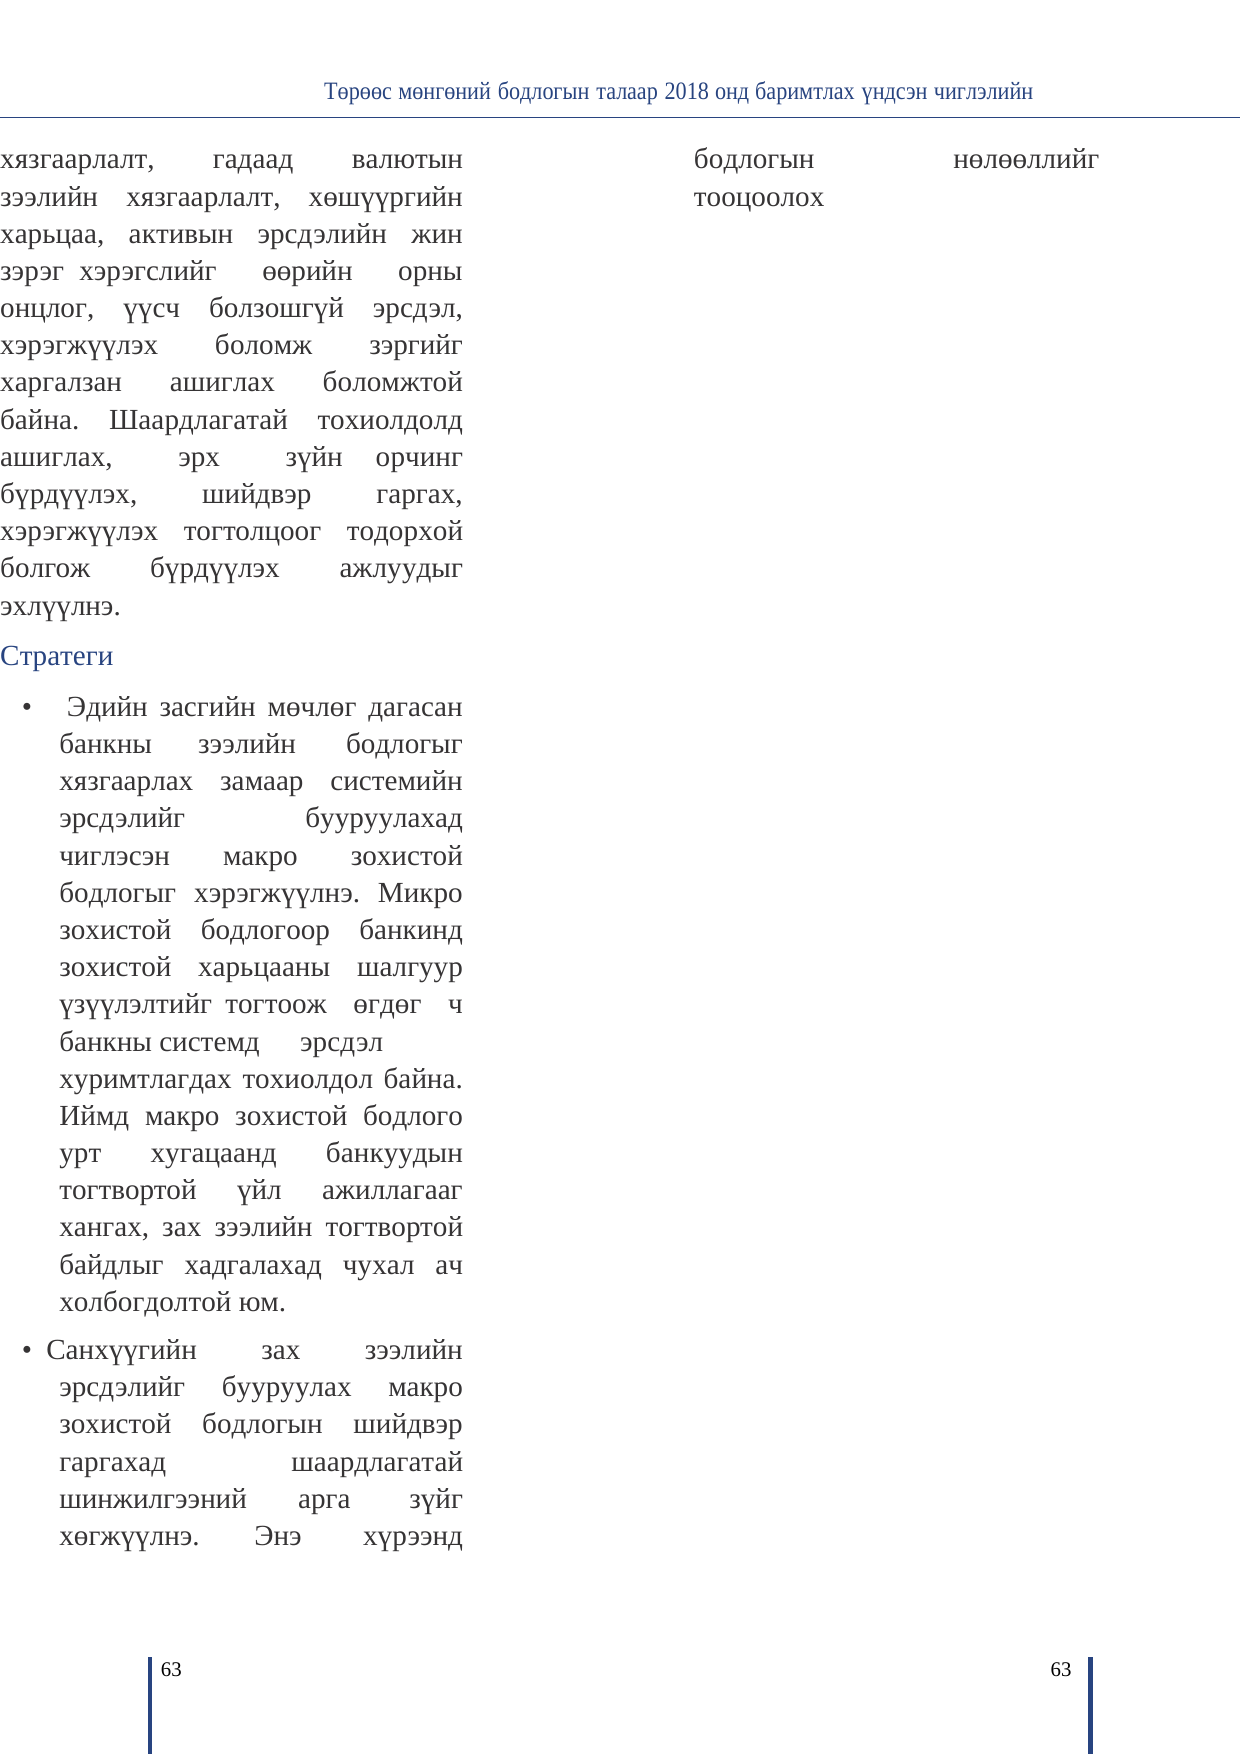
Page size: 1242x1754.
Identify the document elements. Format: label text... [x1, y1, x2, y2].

text хязгаарлалт, гадаад валютын зээлийн хязгаарлалт, хөшүүргийн харьцаа, активын эрсдэлийн жин зэрэг хэрэгслийг өөрийн орны онцлог, үүсч болзошгүй эрсдэл, хэрэгжүүлэх боломж зэргийг харгалзан ашиглах боломжтой байна. Шаардлагатай тохиолдолд ашиглах, эрх зүйн орчинг бүрдүүлэх, шийдвэр гаргах, хэрэгжүүлэх тогтолцоог тодорхой болгож бүрдүүлэх ажлуудыг эхлүүлнэ. [0, 141, 463, 621]
text • Cанхүүгийн зах зээлийн эрсдэлийг бууруулах макро зохистой бодлогын шийдвэр гаргахад шаардлагатай шинжилгээний арга зүйг хөгжүүлнэ. Энэ хүрээнд бодлогын нөлөөллийг тооцоолох [656, 141, 1099, 212]
text Стратеги [0, 638, 117, 672]
text • Cанхүүгийн зах зээлийн эрсдэлийг бууруулах макро зохистой бодлогын шийдвэр гаргахад шаардлагатай шинжилгээний арга зүйг хөгжүүлнэ. Энэ хүрээнд бодлогын нөлөөллийг тооцоолох [22, 1332, 463, 1552]
text • Эдийн засгийн мөчлөг дагасан банкны зээлийн бодлогыг хязгаарлах замаар системийн эрсдэлийг бууруулахад чиглэсэн макро зохистой бодлогыг хэрэгжүүлнэ. Микро зохистой бодлогоор банкинд зохистой харьцааны шалгуур үзүүлэлтийг тогтоож өгдөг ч банкны системд эрсдэл хуримтлагдах тохиолдол байна. Иймд макро зохистой бодлого урт хугацаанд банкуудын тогтвортой үйл ажиллагааг хангах, зах зээлийн тогтвортой байдлыг хадгалахад чухал ач холбогдолтой юм. [22, 689, 463, 1317]
